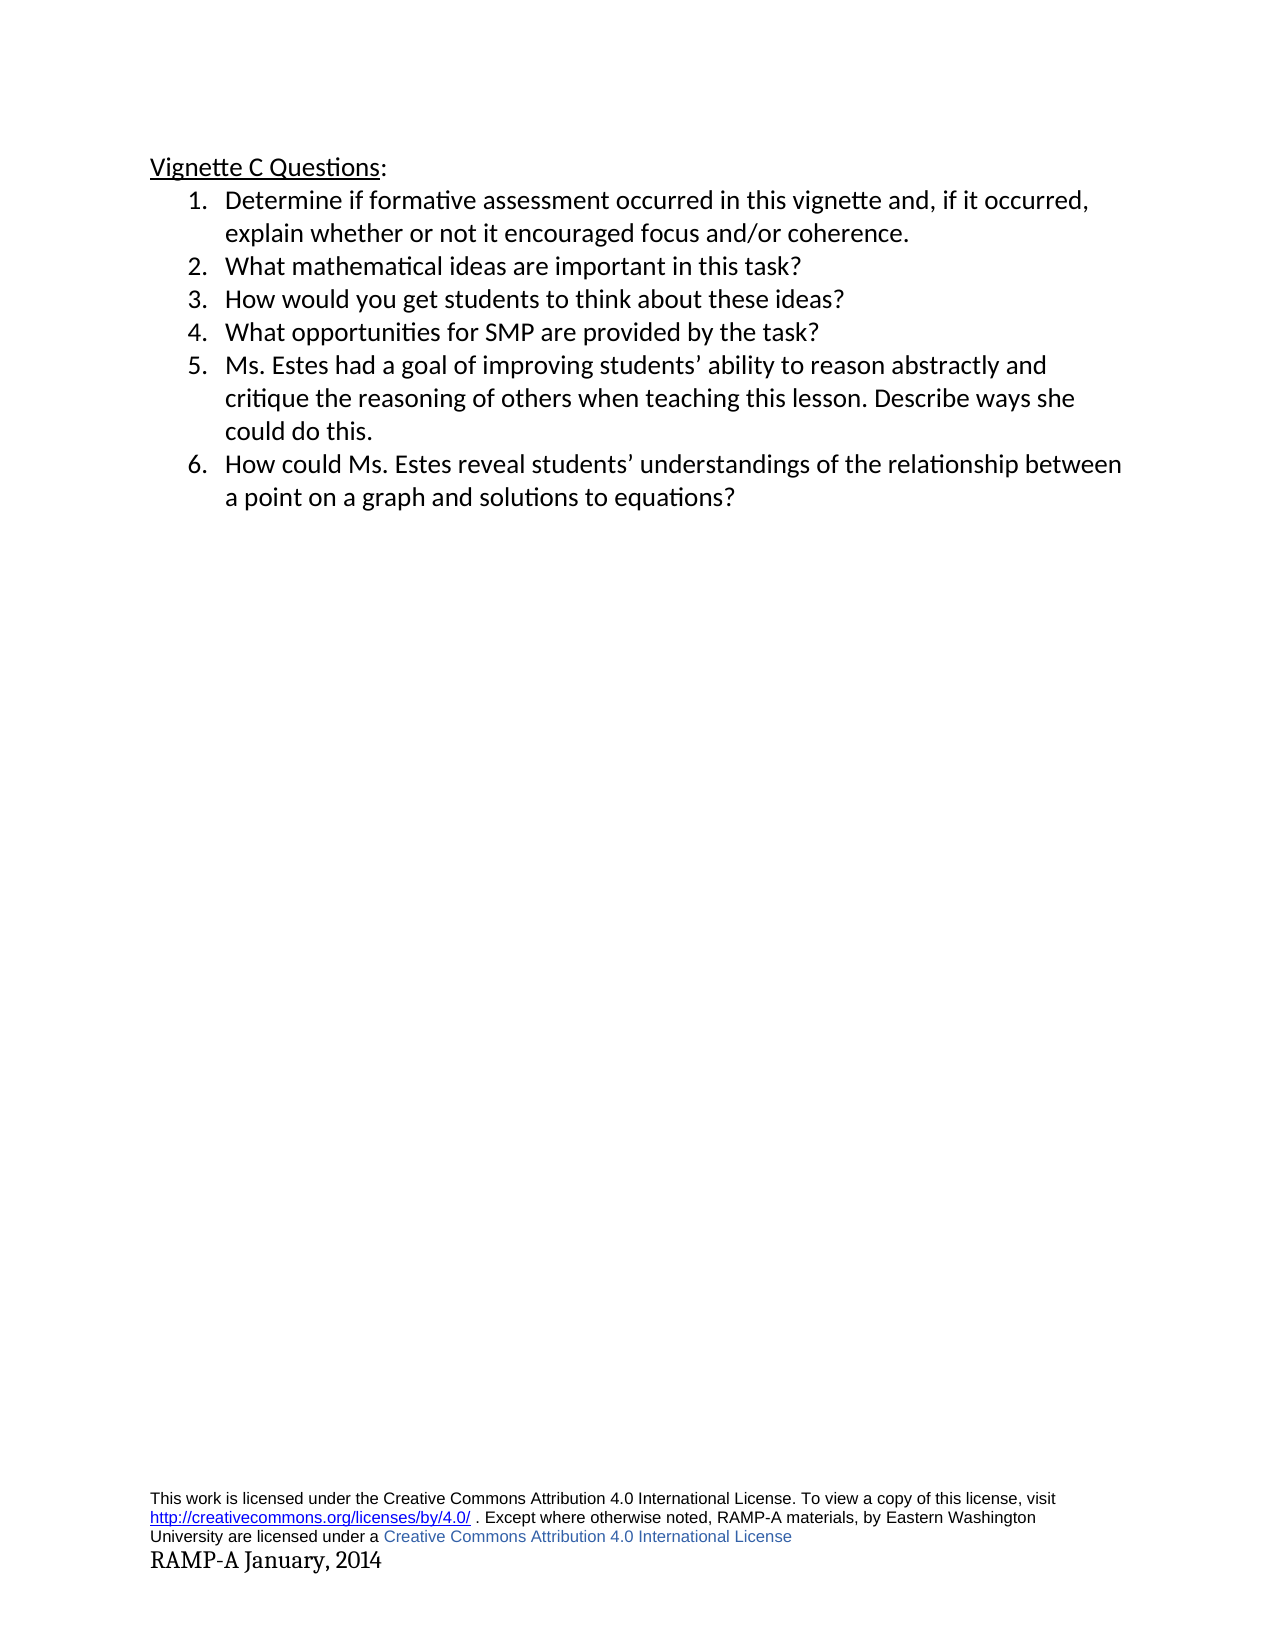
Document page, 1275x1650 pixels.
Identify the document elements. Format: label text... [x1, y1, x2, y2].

list Determine if formative assessment occurred in this vignette and, if it occurred, explain whether or not it encouraged focus and/or coherence. [187, 183, 1125, 249]
list What mathematical ideas are important in this task? [187, 249, 1125, 282]
text Vignette C Questions: [150, 150, 1125, 183]
list How could Ms. Estes reveal students’ understandings of the relationship between a point on a graph and solutions to equations? [187, 447, 1125, 513]
list How would you get students to think about these ideas? [187, 282, 1125, 315]
list Ms. Estes had a goal of improving students’ ability to reason abstractly and critique the reasoning of others when teaching this lesson. Describe ways she could do this. [187, 348, 1125, 447]
list What opportunities for SMP are provided by the task? [187, 315, 1125, 348]
